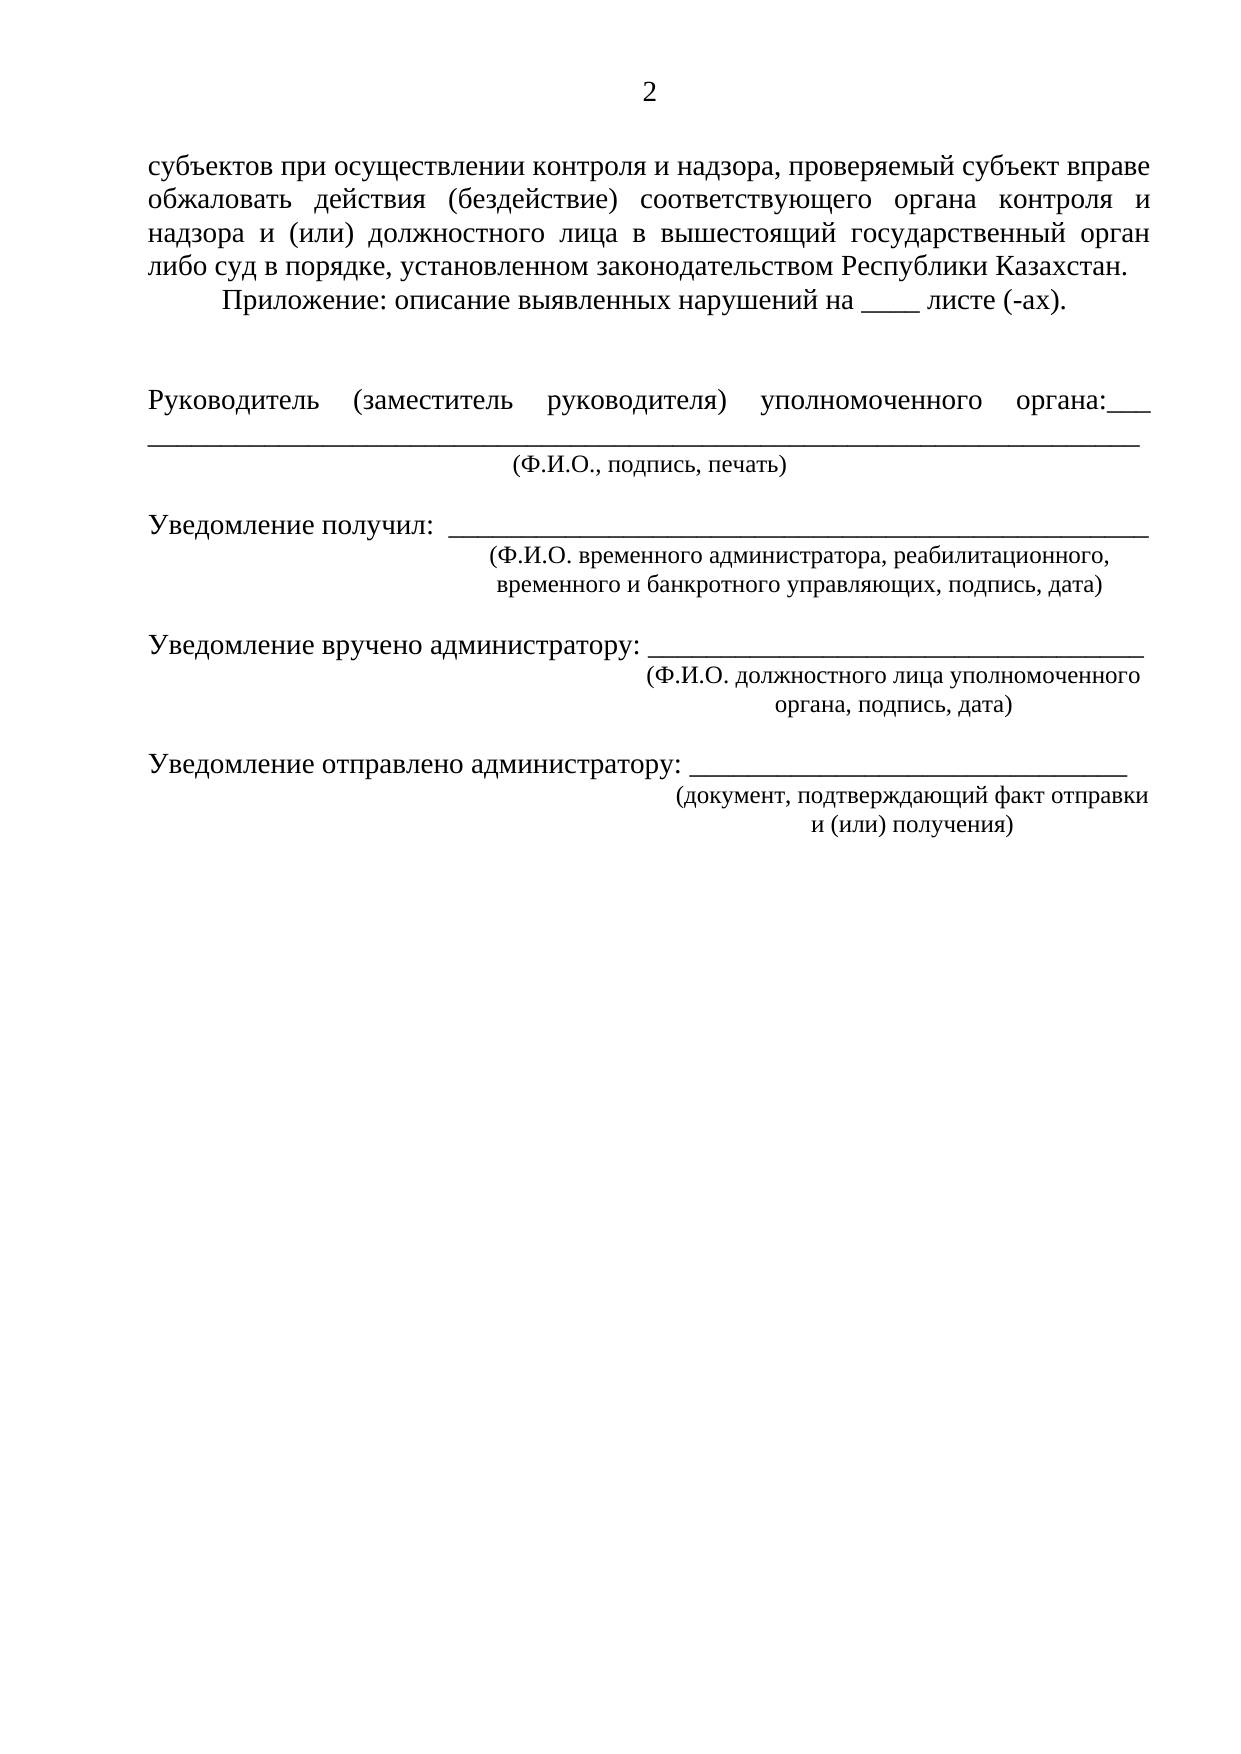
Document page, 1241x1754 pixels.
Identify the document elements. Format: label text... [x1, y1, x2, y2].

text Уведомление вручено администратору: __________________________________ [148, 627, 1152, 660]
text Уведомление отправлено администратору: ______________________________ [148, 747, 1152, 780]
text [148, 148, 1152, 282]
text Уведомление получил: ________________________________________________ [148, 507, 1152, 541]
text Руководитель (заместитель руководителя) уполномоченного органа:___ ____________________________________________________________________ [148, 382, 1152, 449]
text (Ф.И.О. должностного лица уполномоченного органа, подпись, дата) [635, 660, 1152, 718]
text (Ф.И.О. временного администратора, реабилитационного, временного и банкротного управляющих, подпись, дата) [448, 541, 1152, 598]
text (документ, подтверждающий факт отправки и (или) получения) [673, 780, 1152, 838]
text Приложение: описание выявленных нарушений на ____ листе (-ах). [148, 282, 1152, 315]
text (Ф.И.О., подпись, печать) [148, 449, 1152, 478]
